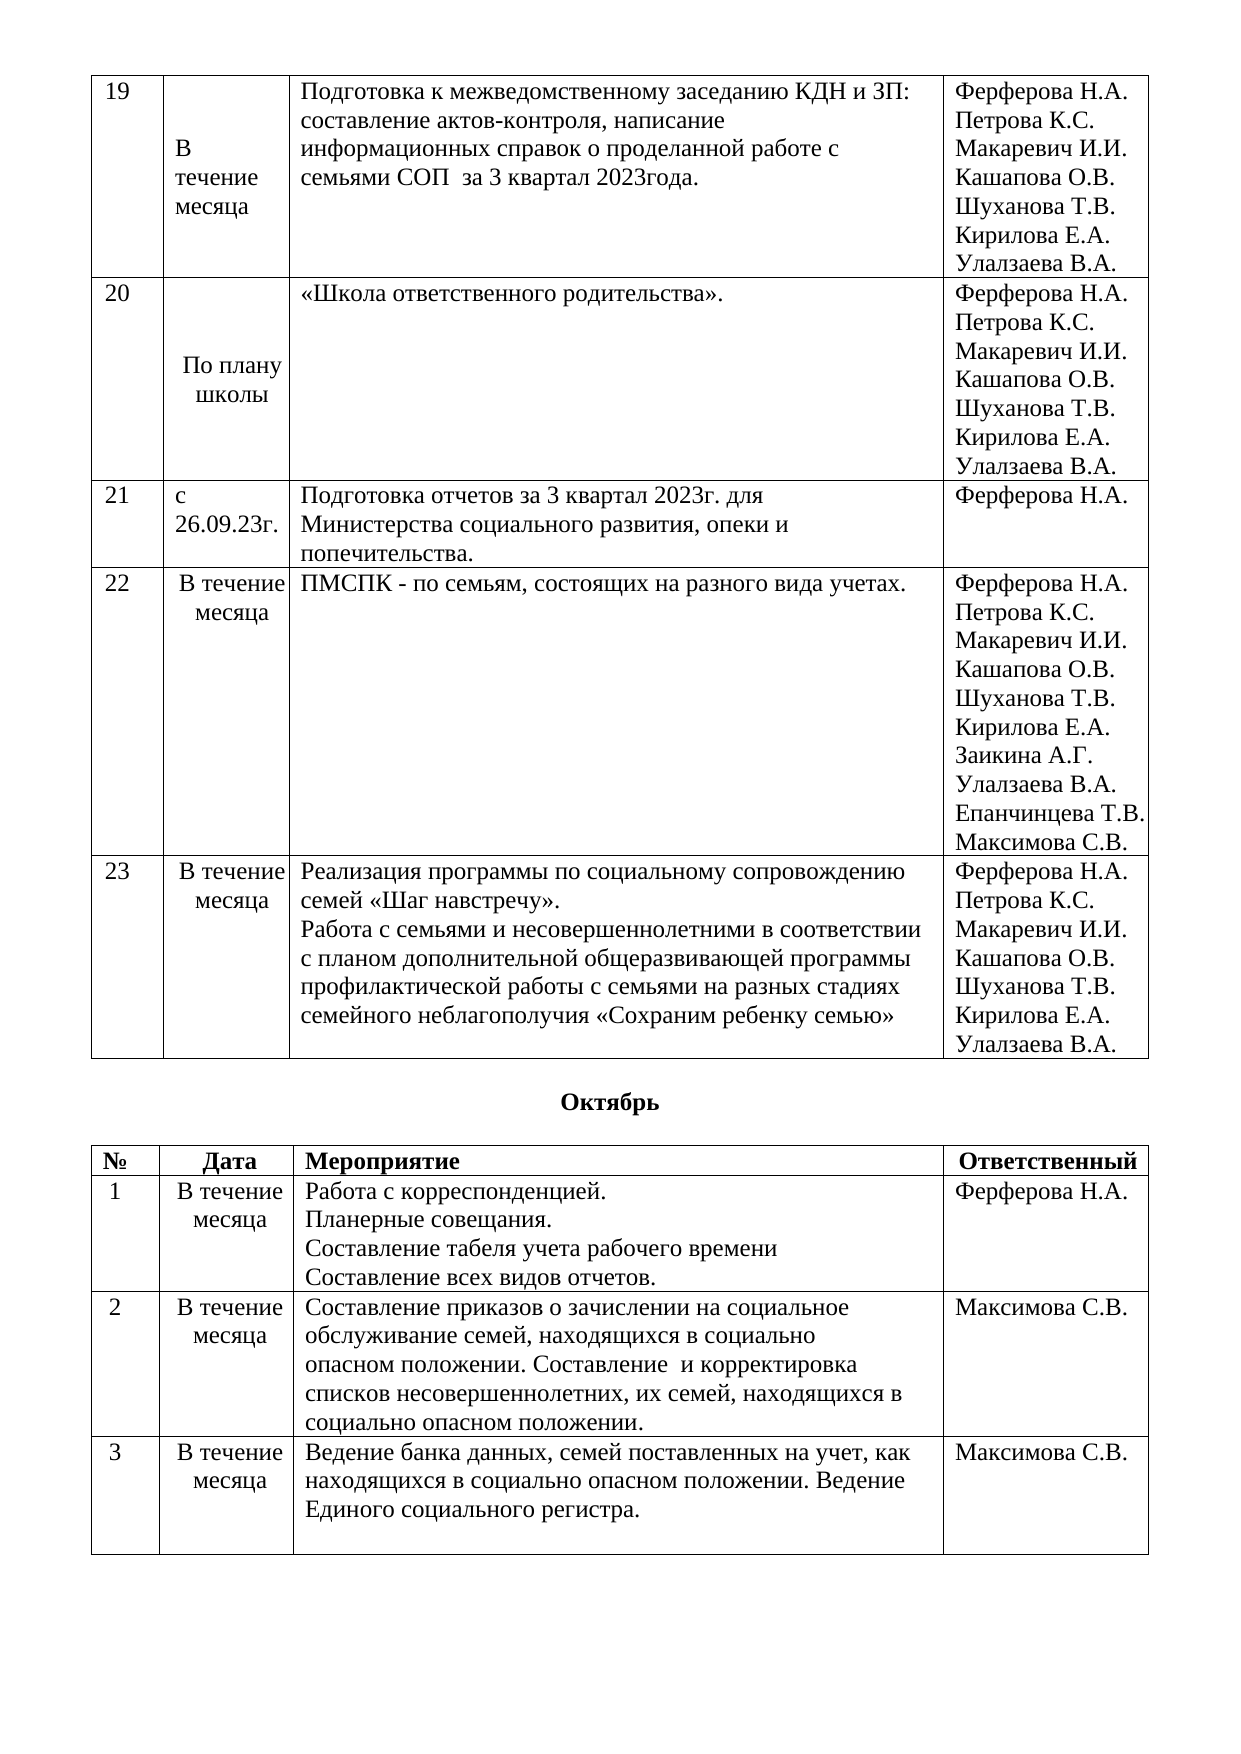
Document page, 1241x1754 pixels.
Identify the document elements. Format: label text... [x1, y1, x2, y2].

table_cell Составление приказов о зачислении на социальное обслуживание семей, находящихся в социально опасном положении. Составление и корректировка списков несовершеннолетних, их семей, находящихся в социально опасном положении. [294, 1292, 943, 1436]
table_cell 3 [92, 1437, 159, 1554]
table_cell В течение месяца [164, 76, 289, 277]
table_cell В течение месяца [160, 1437, 293, 1554]
table_cell Подготовка отчетов за 3 квартал 2023г. для Министерства социального развития, опеки и попечительства. [290, 481, 943, 567]
table_cell 21 [92, 481, 163, 567]
table_cell 2 [92, 1292, 159, 1436]
table_cell Реализация программы по социальному сопровождению семей «Шаг навстречу». Работа с семьями и несовершеннолетними в соответствии с планом дополнительной общеразвивающей программы профилактической работы с семьями на разных стадиях семейного неблагополучия «Сохраним ребенку семью» [290, 856, 943, 1058]
table_cell В течение месяца [160, 1292, 293, 1436]
text Октябрь [75, 1087, 1144, 1116]
table_cell 19 [92, 76, 163, 277]
table_header Ответственный [944, 1146, 1148, 1175]
table_header № [92, 1146, 159, 1175]
table_cell Подготовка к межведомственному заседанию КДН и ЗП: составление актов-контроля, написание информационных справок о проделанной работе с семьями СОП за 3 квартал 2023года. [290, 76, 943, 277]
table_cell 20 [92, 278, 163, 479]
table_cell 23 [92, 856, 163, 1058]
table_cell Ведение банка данных, семей поставленных на учет, как находящихся в социально опасном положении. Ведение Единого социального регистра. [294, 1437, 943, 1554]
table_cell с 26.09.23г. [164, 481, 289, 567]
table_cell В течение месяца [164, 568, 289, 855]
table_cell Ферферова Н.А. Петрова К.С. Макаревич И.И. Кашапова О.В. Шуханова Т.В. Кирилова Е.А. Заикина А.Г. Улалзаева В.А. Епанчинцева Т.В. Максимова С.В. [944, 568, 1148, 855]
table_cell Ферферова Н.А. [944, 481, 1148, 567]
table_cell Максимова С.В. [944, 1437, 1148, 1554]
table_cell Ферферова Н.А. [944, 1176, 1148, 1291]
table_cell «Школа ответственного родительства». [290, 278, 943, 479]
table_header Дата [160, 1146, 293, 1175]
table_cell Ферферова Н.А. Петрова К.С. Макаревич И.И. Кашапова О.В. Шуханова Т.В. Кирилова Е.А. Улалзаева В.А. [944, 76, 1148, 277]
table_cell В течение месяца [164, 856, 289, 1058]
table_cell Ферферова Н.А. Петрова К.С. Макаревич И.И. Кашапова О.В. Шуханова Т.В. Кирилова Е.А. Улалзаева В.А. [944, 278, 1148, 479]
table_cell Работа с корреспонденцией. Планерные совещания. Составление табеля учета рабочего времени Составление всех видов отчетов. [294, 1176, 943, 1291]
table_header Мероприятие [294, 1146, 943, 1175]
table_cell Ферферова Н.А. Петрова К.С. Макаревич И.И. Кашапова О.В. Шуханова Т.В. Кирилова Е.А. Улалзаева В.А. [944, 856, 1148, 1058]
table_cell В течение месяца [160, 1176, 293, 1291]
table_cell 1 [92, 1176, 159, 1291]
table_cell 22 [92, 568, 163, 855]
table_cell Максимова С.В. [944, 1292, 1148, 1436]
table_cell По плану школы [164, 278, 289, 479]
table_cell ПМСПК - по семьям, состоящих на разного вида учетах. [290, 568, 943, 855]
